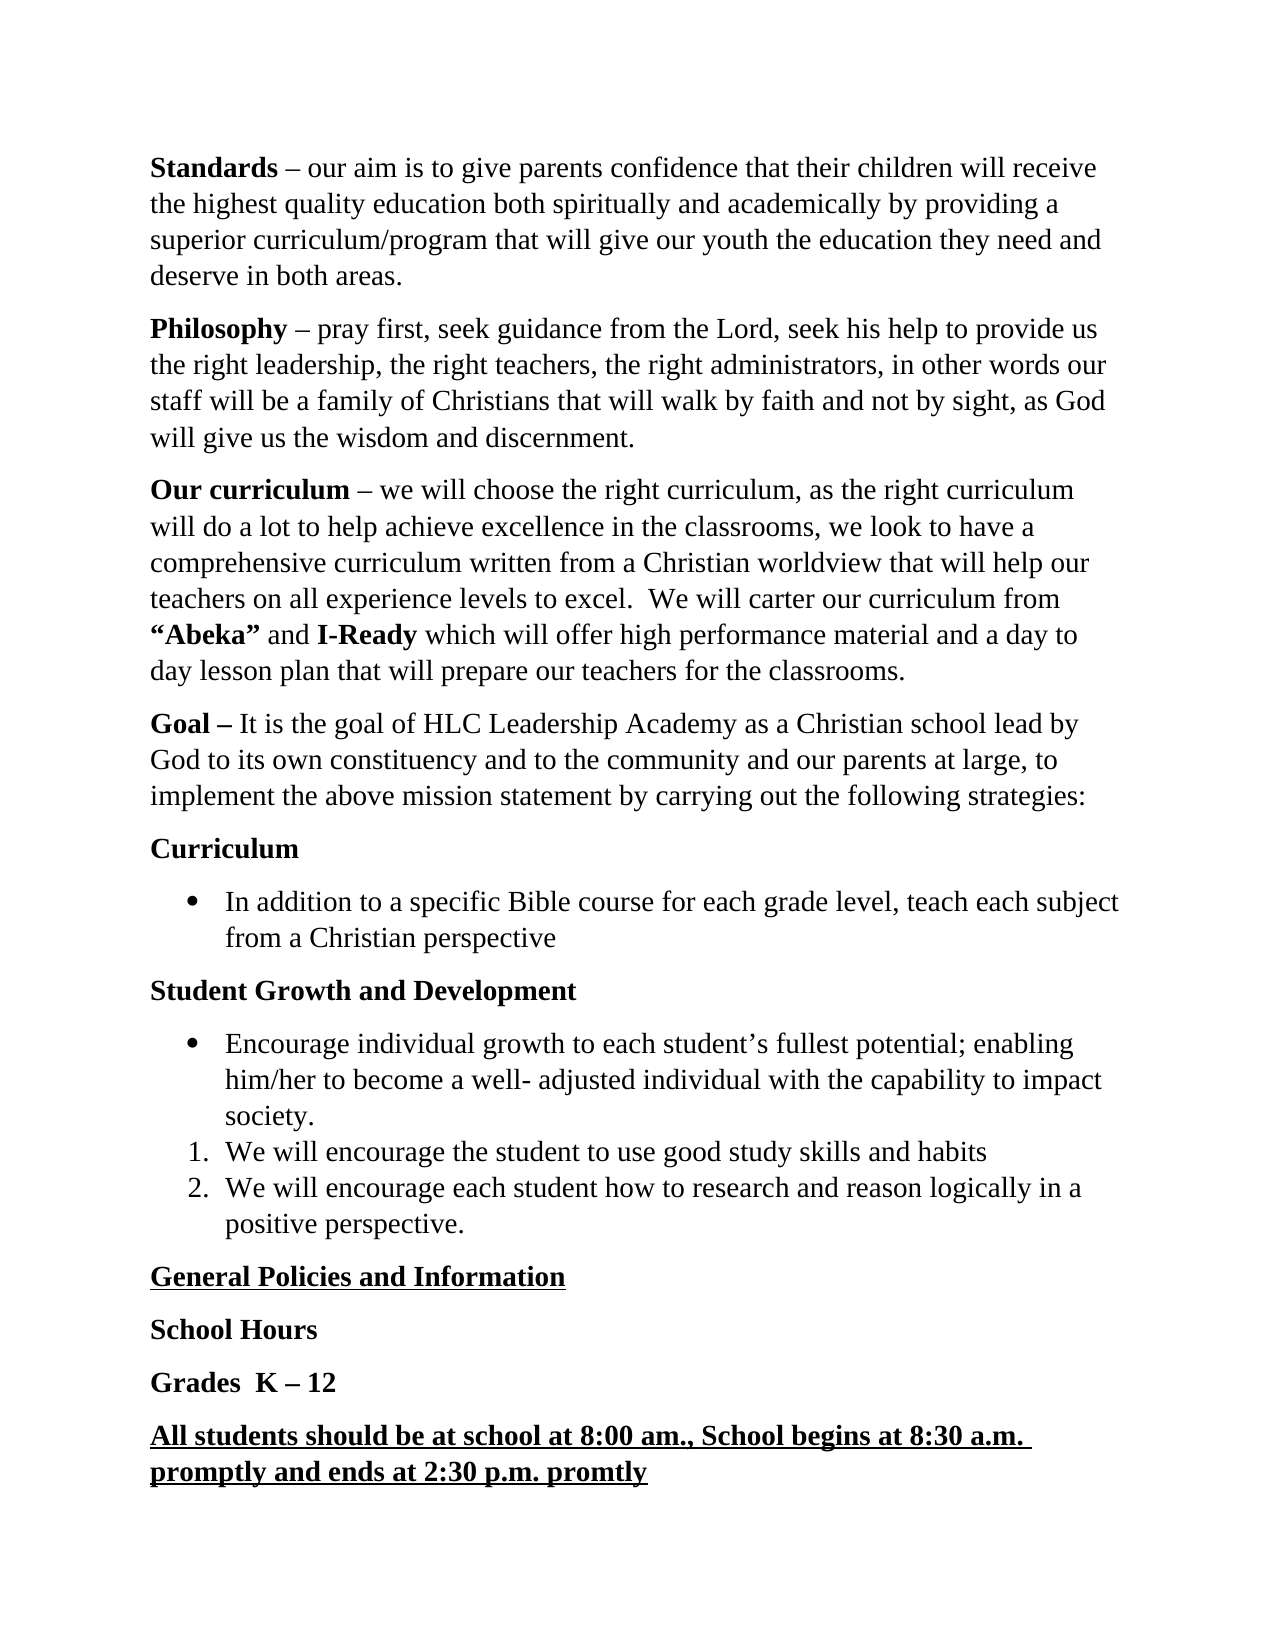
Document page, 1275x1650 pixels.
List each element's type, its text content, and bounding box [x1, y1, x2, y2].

text Philosophy – pray first, seek guidance from the Lord, seek his help to provide us the right leadership, the right teachers, the right administrators, in other words our staff will be a family of Christians that will walk by faith and not by sight, as God will give us the wisdom and discernment. [150, 311, 1125, 453]
text Standards – our aim is to give parents confidence that their children will receive the highest quality education both spiritually and academically by providing a superior curriculum/program that will give our youth the education they need and deserve in both areas. [150, 150, 1125, 292]
list We will encourage the student to use good study skills and habits [187, 1134, 1125, 1168]
list We will encourage each student how to research and reason logically in a positive perspective. [187, 1171, 1125, 1240]
text Grades K – 12 [150, 1365, 1125, 1399]
text All students should be at school at 8:00 am., School begins at 8:30 a.m. promptly and ends at 2:30 p.m. promtly [150, 1418, 1125, 1488]
text Goal – It is the goal of HLC Leadership Academy as a Christian school lead by God to its own constituency and to the community and our parents at large, to implement the above mission statement by carrying out the following strategies: [150, 706, 1125, 812]
text Our curriculum – we will choose the right curriculum, as the right curriculum will do a lot to help achieve excellence in the classrooms, we look to have a comprehensive curriculum written from a Christian worldview that will help our teachers on all experience levels to excel. We will carter our curriculum from “Abeka” and I-Ready which will offer high performance material and a day to day lesson plan that will prepare our teachers for the classrooms. [150, 472, 1125, 687]
text Curriculum [150, 831, 1125, 865]
text School Hours [150, 1312, 1125, 1346]
text General Policies and Information [150, 1259, 1125, 1293]
list In addition to a specific Bible course for each grade level, teach each subject from a Christian perspective [187, 884, 1125, 954]
text Student Growth and Development [150, 973, 1125, 1007]
list Encourage individual growth to each student’s fullest potential; enabling him/her to become a well- adjusted individual with the capability to impact society. [187, 1026, 1125, 1132]
